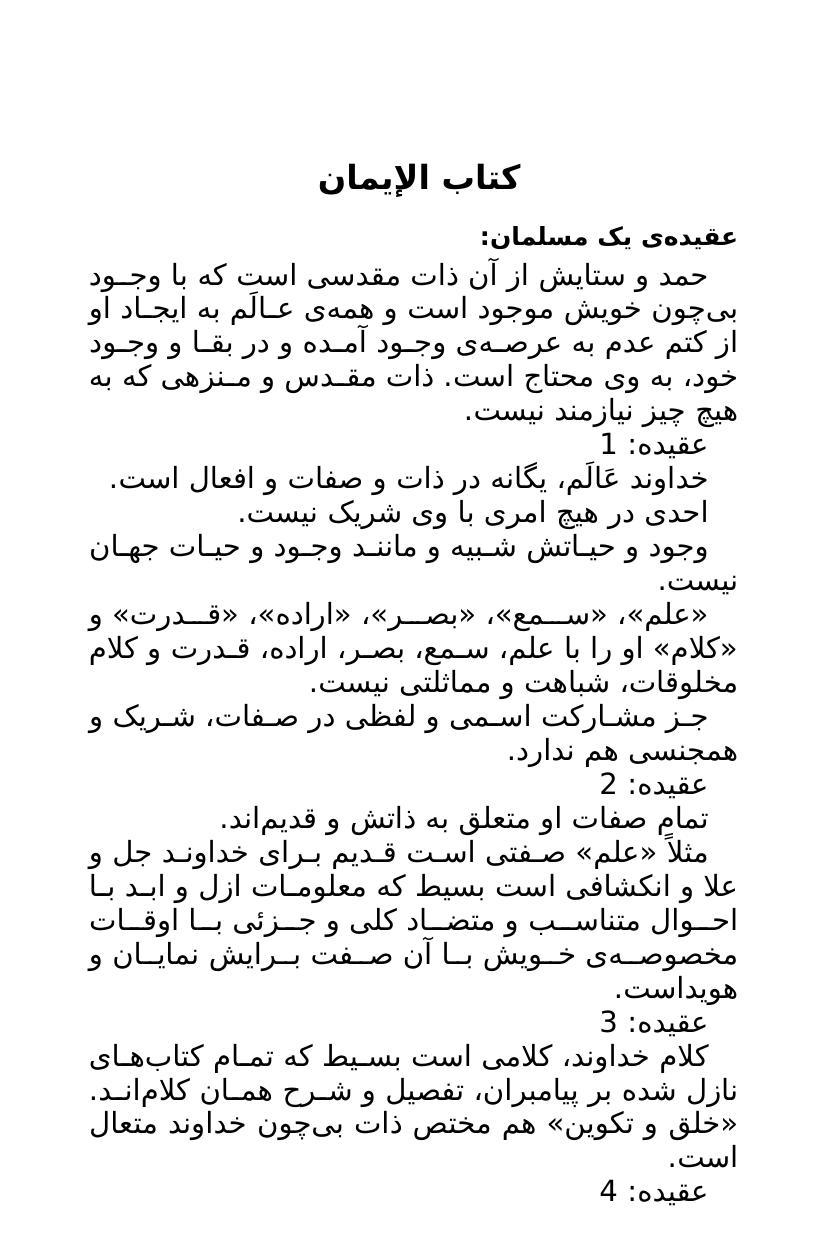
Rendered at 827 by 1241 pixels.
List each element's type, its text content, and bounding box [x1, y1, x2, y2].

text کلام‌ خداوند، کلامی‌ است‌ بسیط‌ که‌ تمام‌ کتاب‌های‌ نازل‌ شده‌ بر پیامبران، تفصیل‌ و شرح‌ همان‌ کلام‌اند. «خلق‌ و تکوین» هم‌ مختص‌ ذات‌ بی‌چون‌ خداوند متعال‌ است. [89, 1039, 738, 1175]
text ‌‌عقیده: 4 [89, 1175, 738, 1209]
text ‌‌عقیده: 2 [89, 767, 738, 801]
text جز مشارکت‌ اسمی‌ و لفظی‌ در صفات، شریک‌ و همجنسی‌ هم‌ ندارد. [89, 699, 738, 767]
text كتاب‌ الإيمان‌ [89, 158, 738, 197]
text خداوند عَالَم، یگانه‌ در ذات‌ و صفات‌ و افعال‌ است. [89, 462, 738, 496]
text وجود و حیاتش‌ شبیه‌ و مانند وجود و حیات‌ جهان‌ نیست. [89, 529, 738, 597]
text حمد و ستایش‌ از آن‌ ذات‌ مقدسی‌ است‌ که‌ با وجود بی‌چون‌ خویش‌ موجود است‌ و همه‌ی‌ عالَم‌ به‌ ایجاد او از کتم‌ عدم‌ به‌ عرصه‌ی‌ وجود آمده‌ و در بقا و وجود خود، به‌ وی‌ محتاج‌ است. ذات‌ مقدس‌ و منز‌هی‌ که‌ به‌ هیچ‌ چیز نیازمند نیست. [89, 258, 738, 428]
text احدی‌ در هیچ‌ امری‌ با وی‌ شریک‌ نیست. [89, 496, 738, 529]
text مثلاً‌ «علم» صفتی‌ است‌ قدیم‌ برای‌ خداوند جل‌ و علا و انکشافی‌ است‌ بسیط‌ که‌ معلومات‌ ازل‌ و ابد با احوال‌ متناسب‌ و متضاد کلی‌ و جزئی‌ با اوقات‌ مخصوصه‌ی‌ خویش‌ با آن‌ صفت‌ برایش‌ نمایان‌ و هویداست. [89, 835, 738, 1005]
text ‌‌عقیده: 3 [89, 1005, 738, 1039]
text «علم»، «سمع»، «بصر»، «اراده»، «قدرت» و «کلام» او را با علم، سمع، بصر، اراده، قدرت‌ و کلام‌ مخلوقات، شباهت‌ و مماثلتی‌ نیست. [89, 597, 738, 699]
text تمام‌ صفات‌ او متعلق‌ به‌ ذاتش‌ و قدیم‌اند. [89, 801, 738, 835]
text ‌عقيده‌ی‌ يک‌ مسلمان‌: [89, 222, 738, 252]
text عقیده: 1 [89, 428, 738, 462]
